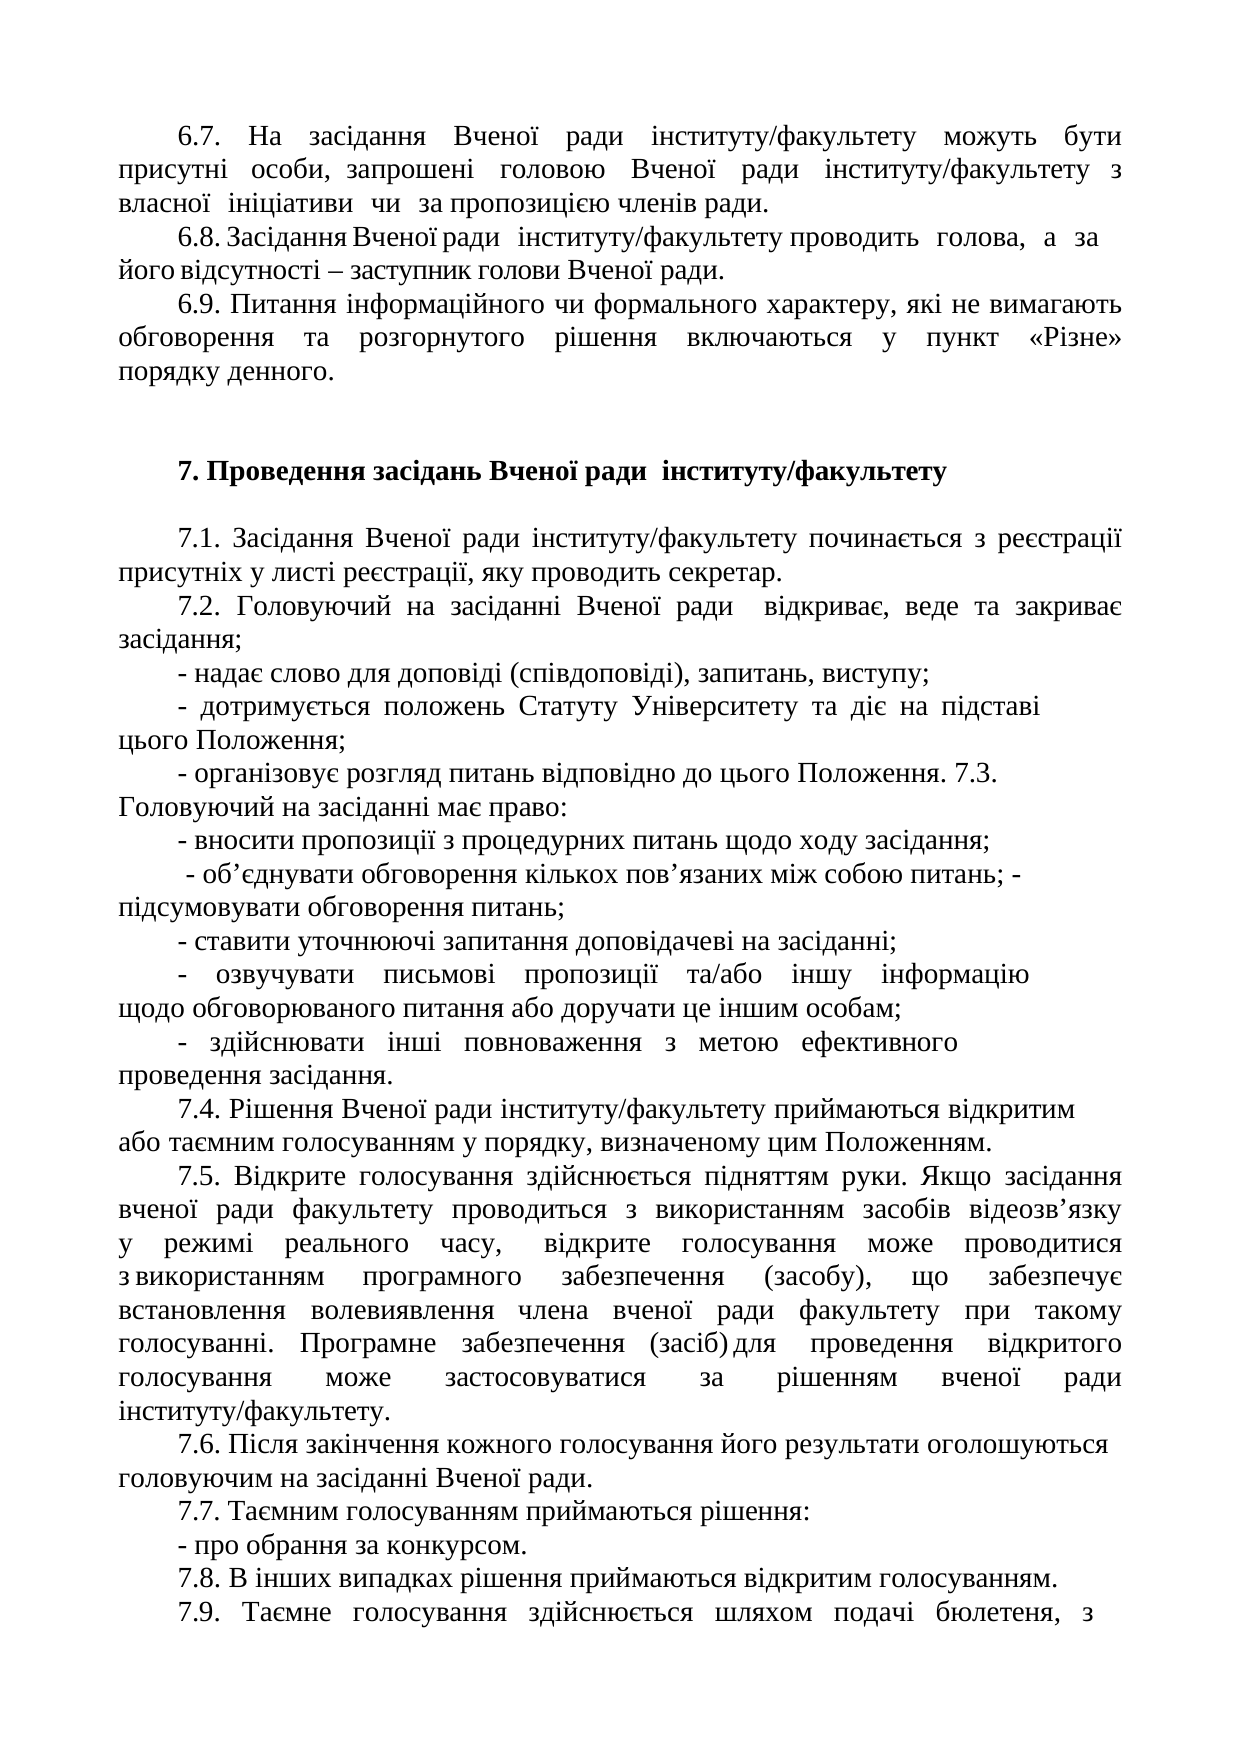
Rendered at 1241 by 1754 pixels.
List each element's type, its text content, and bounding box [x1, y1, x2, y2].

text 7.7. Таємним голосуванням приймаються рішення: [118, 1493, 1122, 1527]
text - про обрання за конкурсом. [118, 1527, 1122, 1560]
text - вносити пропозиції з процедурних питань щодо ходу засідання; [118, 822, 1122, 856]
text - організовує розгляд питань відповідно до цього Положення. 7.3. Головуючий на засіданні має право: [118, 755, 1122, 822]
text 7.1. Засідання Вченої ради інституту/факультету починається з реєстрації присутніх у листі реєстрації, яку проводить секретар. [118, 521, 1122, 588]
text - дотримується положень Статуту Університету та діє на підставі цього Положення; [118, 688, 1122, 755]
text 7.2. Головуючий на засіданні Вченої ради відкриває, веде та закриває засідання; [118, 588, 1122, 655]
text - надає слово для доповіді (співдоповіді), запитань, виступу; [118, 655, 1122, 688]
text 6.8.ЗасіданняВченоїради інституту/факультету проводить голова, а за йоговідсутності – заступник голови Вченої ради. [118, 219, 1122, 286]
text - ставити уточнюючі запитання доповідачеві на засіданні; [118, 923, 1122, 957]
text 7.6. Після закінчення кожного голосування його результати оголошуються головуючим на засіданні Вченої ради. [118, 1426, 1122, 1493]
text - об’єднувати обговорення кількох пов’язаних між собою питань; - підсумовувати обговорення питань; [118, 856, 1122, 923]
text 6.7. На засідання Вченої ради інституту/факультету можуть бути присутні особи, запрошені головою Вченої ради інституту/факультету з власної ініціативи чи за пропозицією членів ради. [118, 118, 1122, 219]
text 7. Проведення засідань Вченої ради інституту/факультету [118, 453, 1122, 487]
text 7.8. В інших випадках рішення приймаються відкритим голосуванням. [118, 1560, 1122, 1594]
text 7.5. Відкрите голосування здійснюється підняттям руки. Якщо засідання вченої ради факультету проводиться з використанням засобів відеозв’язку у режимі реального часу, відкрите голосування може проводитися звикористанням програмного забезпечення (засобу), що забезпечує встановлення волевиявлення члена вченої ради факультету при такому голосуванні. Програмне забезпечення (засіб)для проведення відкритого голосування може застосовуватися за рішенням вченої ради інституту/факультету. [118, 1158, 1122, 1426]
text - здійснювати інші повноваження з метою ефективного проведення засідання. [118, 1024, 1122, 1091]
text - озвучувати письмові пропозиції та/або іншу інформацію щодо обговорюваного питання або доручати це іншим особам; [118, 957, 1122, 1024]
text 6.9. Питання інформаційного чи формального характеру, які не вимагають обговорення та розгорнутого рішення включаються у пункт «Різне» порядку денного. [118, 286, 1122, 386]
text 7.4. Рішення Вченої ради інституту/факультету приймаються відкритим або таємним голосуванням у порядку, визначеному цим Положенням. [118, 1091, 1122, 1158]
text 7.9. Таємне голосування здійснюється шляхом подачі бюлетеня, з [118, 1594, 1122, 1627]
